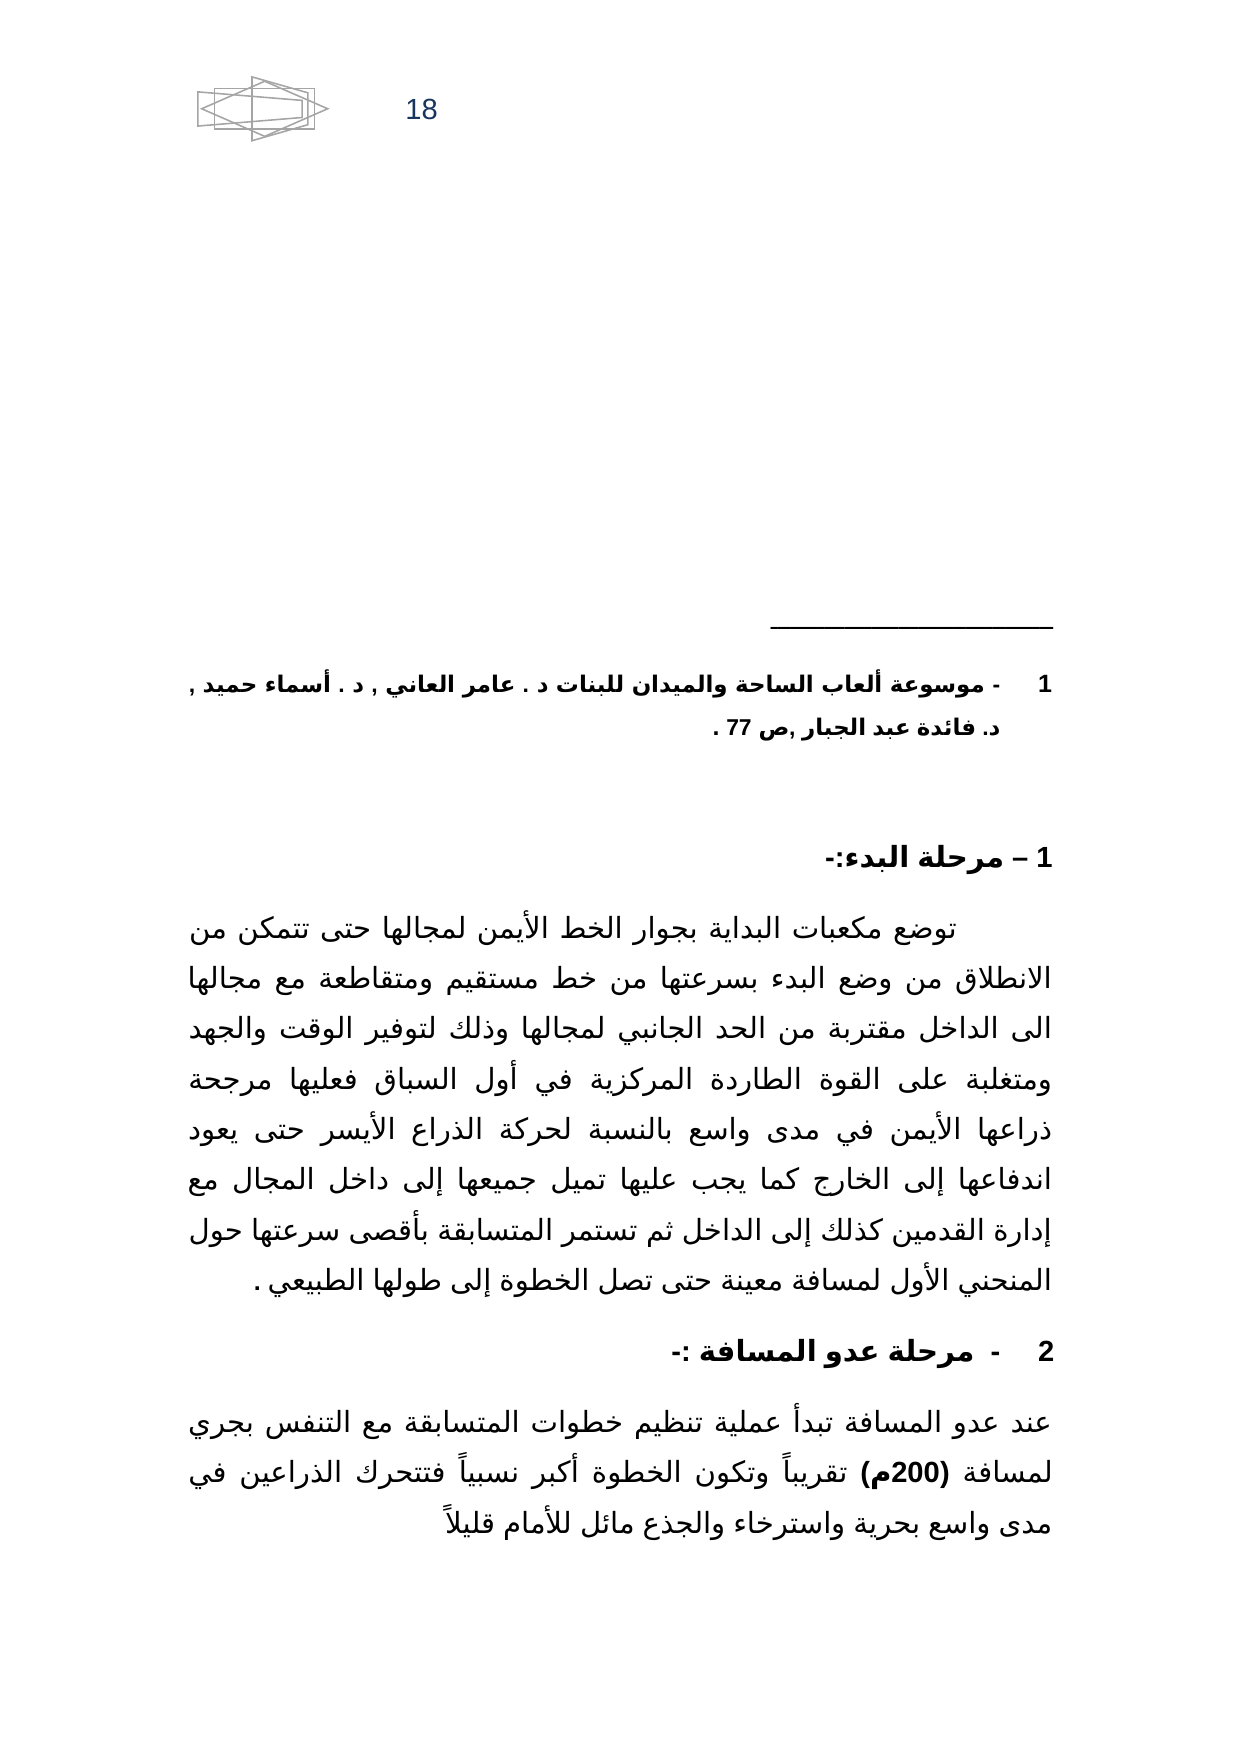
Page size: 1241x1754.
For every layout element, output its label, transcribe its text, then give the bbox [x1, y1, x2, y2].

text توضع مكعبات البداية بجوار الخط الأيمن لمجالها حتى تتمكن من الانطلاق من وضع البدء بسرعتها من خط مستقيم ومتقاطعة مع مجالها الى الداخل مقتربة من الحد الجانبي لمجالها وذلك لتوفير الوقت والجهد ومتغلبة على القوة الطاردة المركزية في أول السباق فعليها مرجحة ذراعها الأيمن في مدى واسع بالنسبة لحركة الذراع الأيسر حتى يعود اندفاعها إلى الخارج كما يجب عليها تميل جميعها إلى داخل المجال مع إدارة القدمين كذلك إلى الداخل ثم تستمر المتسابقة بأقصى سرعتها حول المنحني الأول لمسافة معينة حتى تصل الخطوة إلى طولها الطبيعي . [187, 911, 1053, 1296]
text عند عدو المسافة تبدأ عملية تنظيم خطوات المتسابقة مع التنفس بجري لمسافة (200م) تقريباً وتكون الخطوة أكبر نسبياً فتتحرك الذراعين في مدى واسع بحرية واسترخاء والجذع مائل للأمام قليلاً [187, 1405, 1053, 1539]
list - مرحلة عدو المسافة :- [187, 1334, 1038, 1368]
text 1 – مرحلة البدء:- [187, 839, 1053, 873]
text ــــــــــــــــــــــــــــــــــــــــــ [187, 608, 1053, 634]
list - موسوعة ألعاب الساحة والميدان للبنات د . عامر العاني , د . أسماء حميد , د. فائدة عبد الجبار ,ص 77 . [187, 668, 1038, 740]
